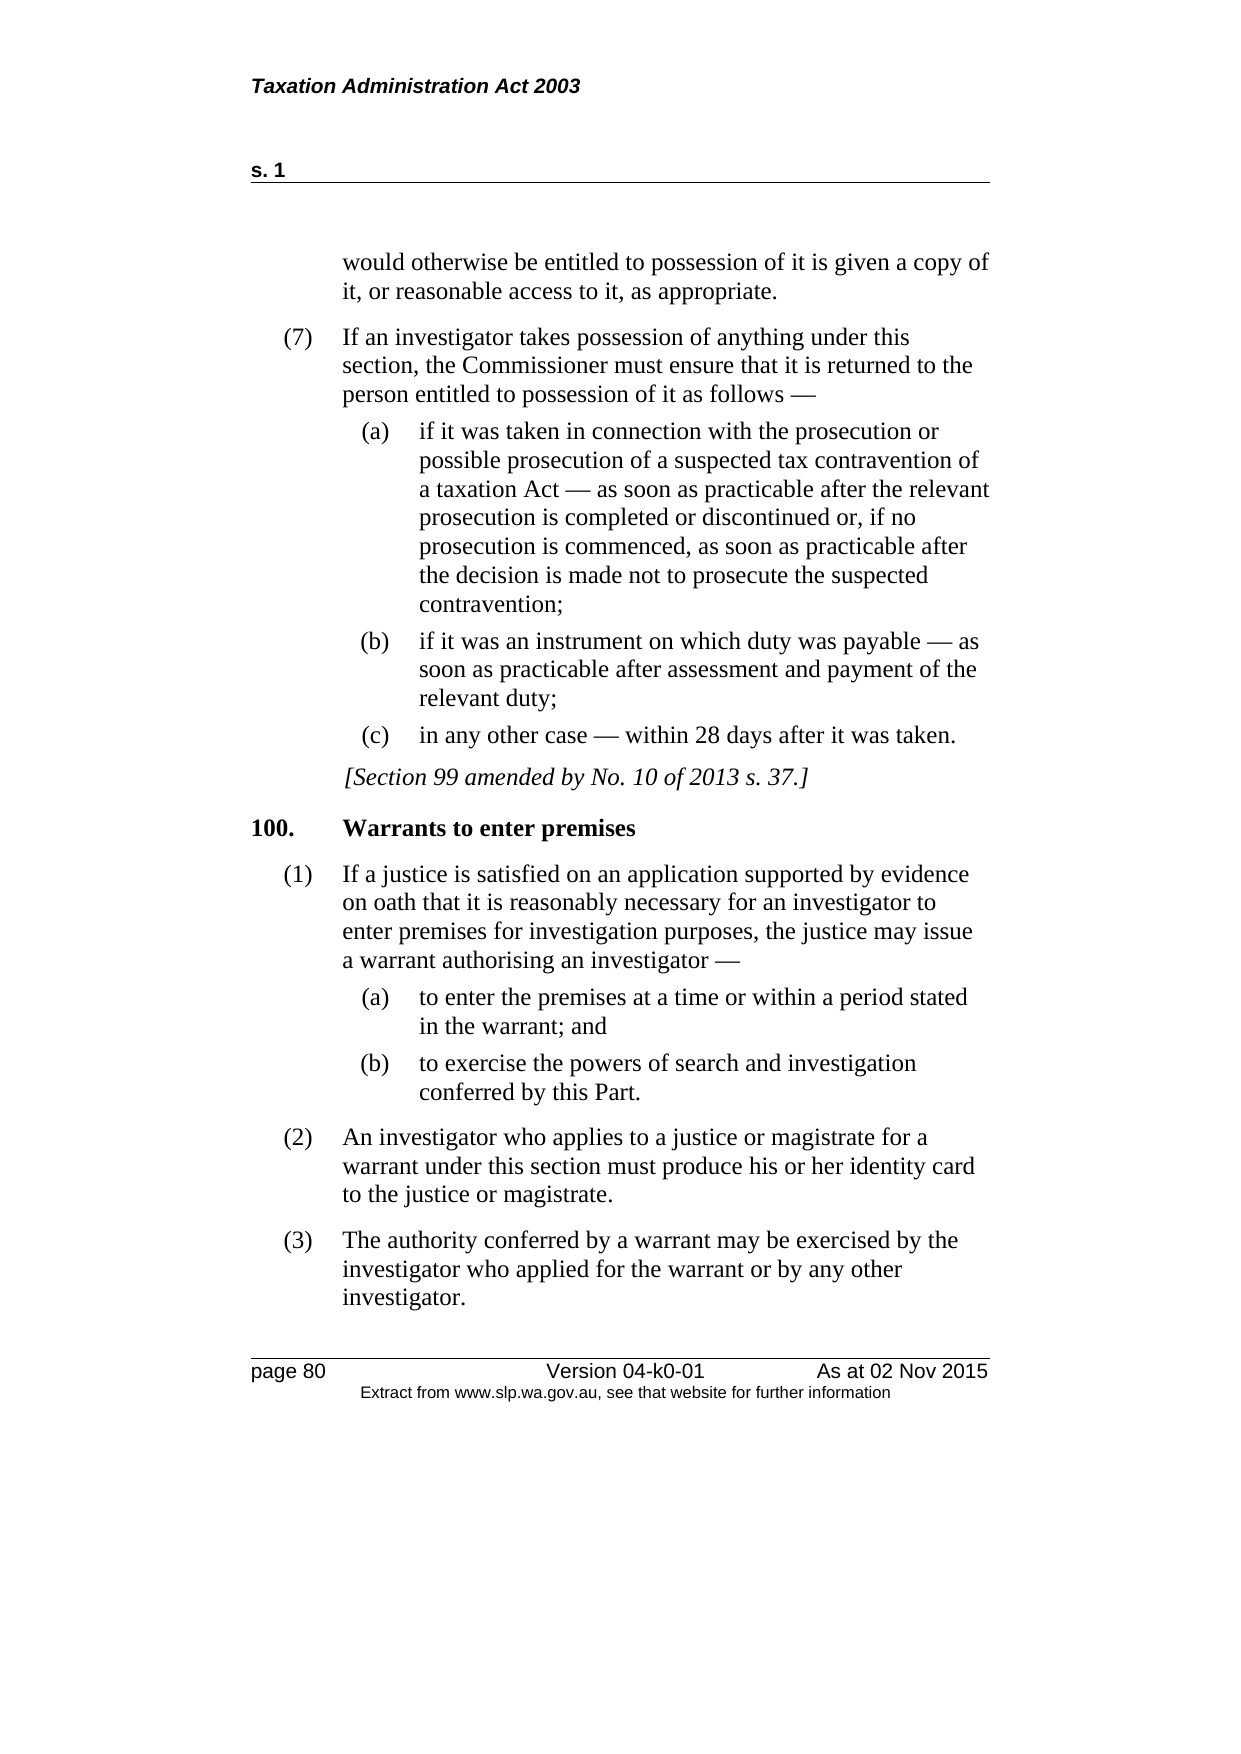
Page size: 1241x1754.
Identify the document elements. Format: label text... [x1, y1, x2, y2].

text (a) to enter the premises at a time or within a period stated in the warrant; and [251, 982, 990, 1039]
text (a) if it was taken in connection with the prosecution or possible prosecution of a suspected tax contravention of a taxation Act — as soon as practicable after the relevant prosecution is completed or discontinued or, if no prosecution is commenced, as soon as practicable after the decision is made not to prosecute the suspected contravention; [251, 416, 990, 617]
text (c) in any other case — within 28 days after it was taken. [251, 720, 990, 749]
text (1) If a justice is satisfied on an application supported by evidence on oath that it is reasonably necessary for an investigator to enter premises for investigation purposes, the justice may issue a warrant authorising an investigator — [251, 859, 990, 974]
text (2) An investigator who applies to a justice or magistrate for a warrant under this section must produce his or her identity card to the justice or magistrate. [251, 1122, 990, 1208]
text (7) If an investigator takes possession of anything under this section, the Commissioner must ensure that it is returned to the person entitled to possession of it as follows — [251, 322, 990, 408]
text [Section 99 amended by No. 10 of 2013 s. 37.] [251, 762, 990, 790]
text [251, 247, 990, 305]
text (b) to exercise the powers of search and investigation conferred by this Part. [251, 1048, 990, 1105]
text (3) The authority conferred by a warrant may be exercised by the investigator who applied for the warrant or by any other investigator. [251, 1225, 990, 1311]
text (b) if it was an instrument on which duty was payable — as soon as practicable after assessment and payment of the relevant duty; [251, 626, 990, 712]
subtitle 100. Warrants to enter premises [251, 813, 990, 842]
